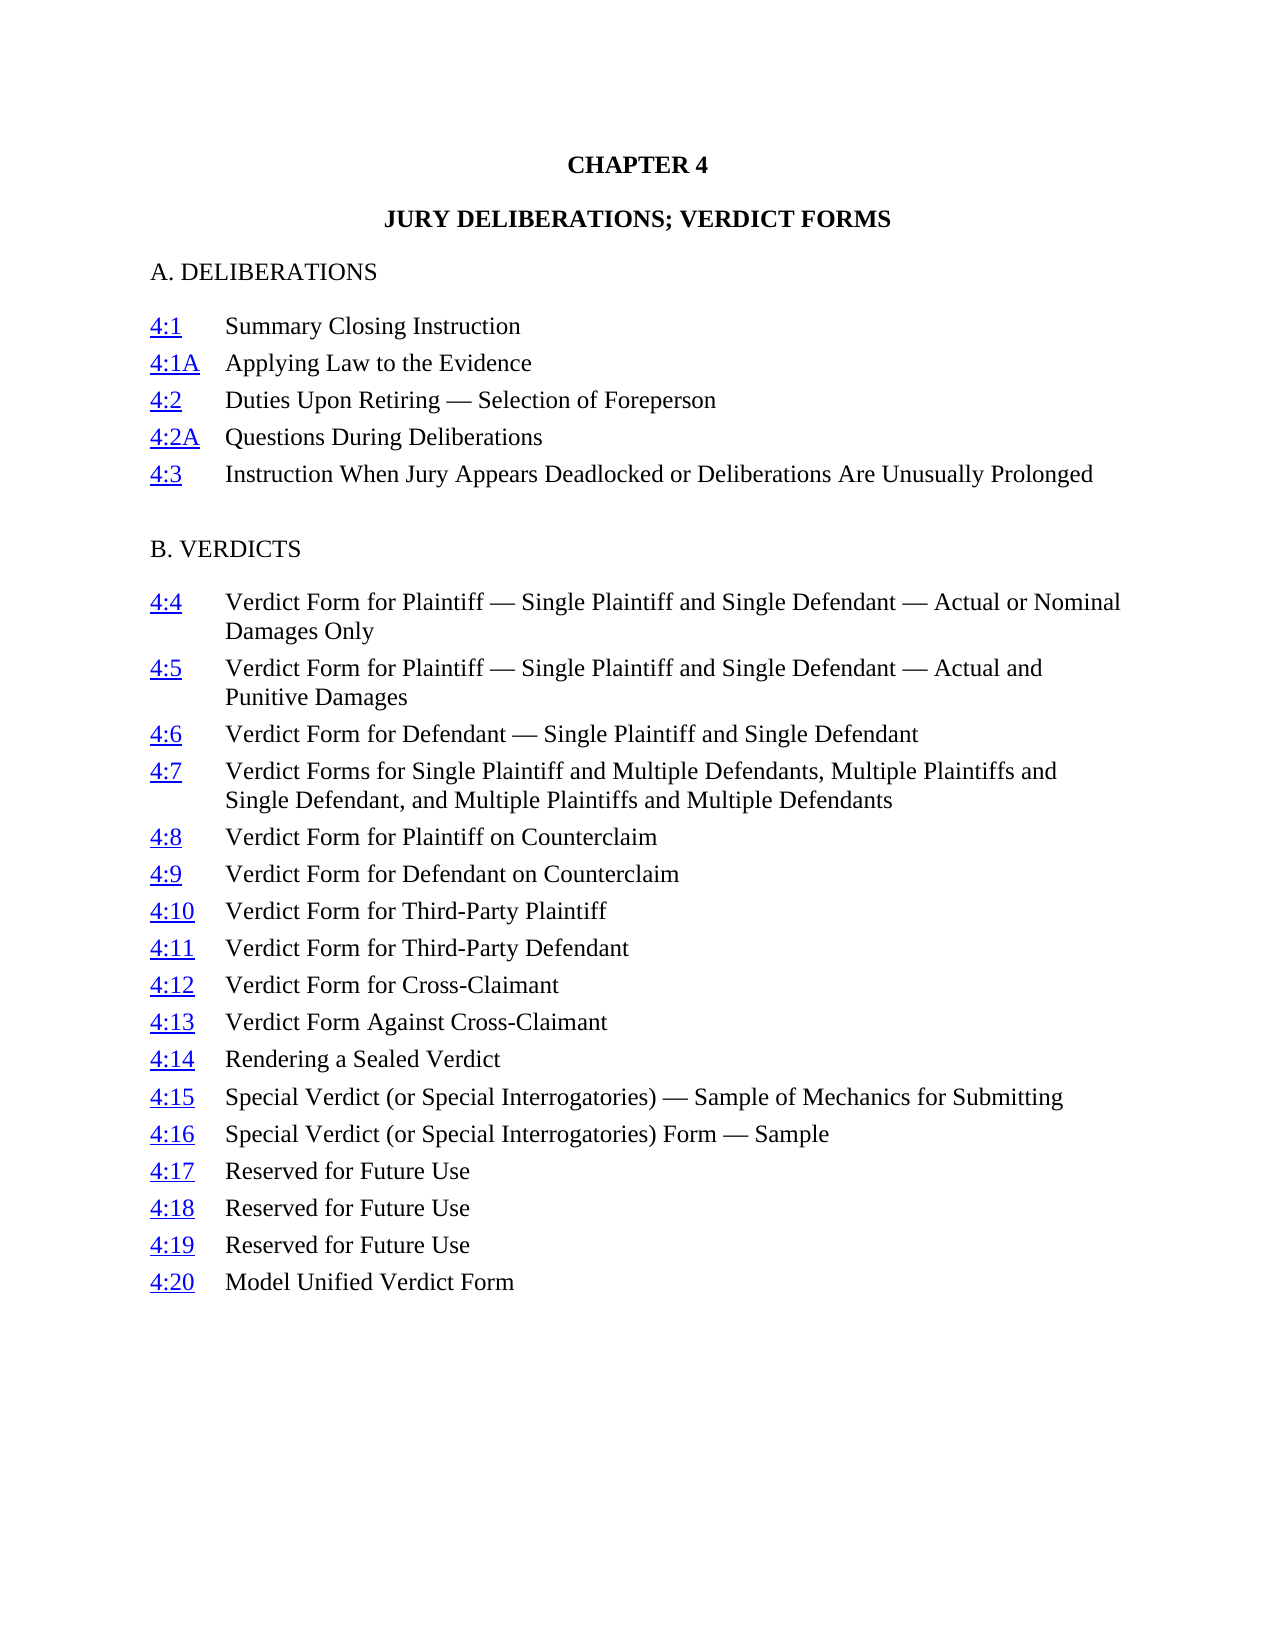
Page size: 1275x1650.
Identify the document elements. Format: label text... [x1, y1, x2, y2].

subtitle CHAPTER 4 [150, 150, 1125, 179]
text 4:18 Reserved for Future Use [150, 1193, 1125, 1222]
text 4:3 Instruction When Jury Appears Deadlocked or Deliberations Are Unusually Prolonged [150, 459, 1125, 488]
text 4:13 Verdict Form Against Cross-Claimant [150, 1007, 1125, 1036]
text 4:17 Reserved for Future Use [150, 1156, 1125, 1184]
subtitle JURY dELIBERATIONS; VERDICT FORMS [150, 204, 1125, 232]
text 4:6 Verdict Form for Defendant — Single Plaintiff and Single Defendant [150, 719, 1125, 748]
text 4:7 Verdict Forms for Single Plaintiff and Multiple Defendants, Multiple Plaintiffs and Single Defendant, and Multiple Plaintiffs and Multiple Defendants [150, 756, 1125, 814]
text 4:4 Verdict Form for Plaintiff — Single Plaintiff and Single Defendant — Actual or Nominal Damages Only [150, 587, 1125, 645]
subtitle A. deliberations [150, 257, 1125, 286]
text 4:10 Verdict Form for Third-Party Plaintiff [150, 896, 1125, 925]
text 4:12 Verdict Form for Cross-Claimant [150, 970, 1125, 999]
text 4:2A Questions During Deliberations [150, 422, 1125, 451]
text 4:8 Verdict Form for Plaintiff on Counterclaim [150, 822, 1125, 851]
text 4:1 Summary Closing Instruction [150, 311, 1125, 340]
text 4:15 Special Verdict (or Special Interrogatories) — Sample of Mechanics for Submitting [150, 1082, 1125, 1110]
text 4:11 Verdict Form for Third-Party Defendant [150, 933, 1125, 962]
text 4:5 Verdict Form for Plaintiff — Single Plaintiff and Single Defendant — Actual and Punitive Damages [150, 653, 1125, 711]
text 4:16 Special Verdict (or Special Interrogatories) Form — Sample [150, 1119, 1125, 1147]
subtitle B. verdicts [150, 534, 1125, 562]
text 4:14 Rendering a Sealed Verdict [150, 1044, 1125, 1073]
text 4:1A Applying Law to the Evidence [150, 348, 1125, 377]
text 4:2 Duties Upon Retiring — Selection of Foreperson [150, 385, 1125, 414]
text 4:9 Verdict Form for Defendant on Counterclaim [150, 859, 1125, 888]
text 4:19 Reserved for Future Use [150, 1230, 1125, 1259]
text 4:20 Model Unified Verdict Form [150, 1267, 1125, 1296]
